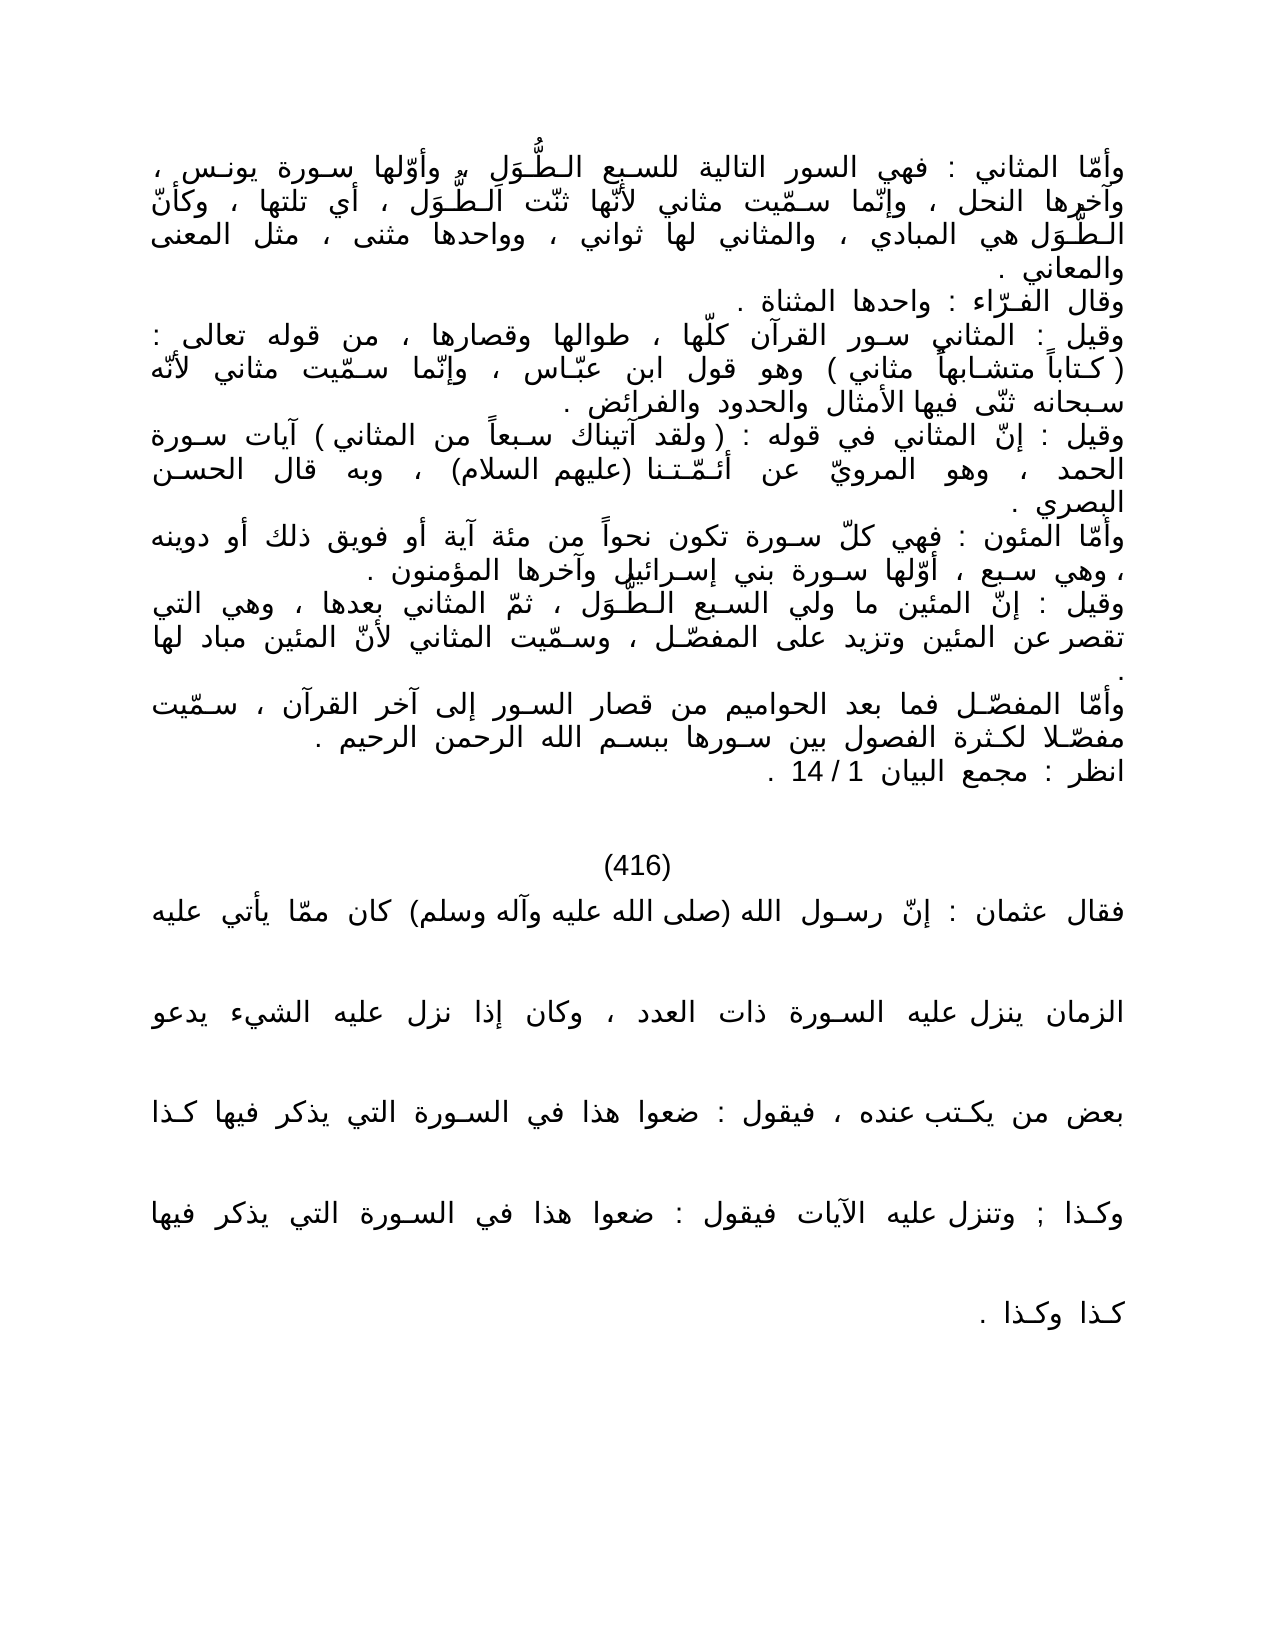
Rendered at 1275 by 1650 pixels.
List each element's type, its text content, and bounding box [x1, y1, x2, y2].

text (416) [150, 848, 1125, 881]
text وأمّا المثاني : فهي السور التالية للسـبع الـطُّـوَلِ ، وأوّلها سـورة يونـس ، وآخرها النحل ، وإنّما سـمّيت مثاني لأنّها ثنّت الـطُّـوَل ، أي تلتها ، وكأنّ الـطُّـوَل هي المبادي ، والمثاني لها ثواني ، وواحدها مثنى ، مثل المعنى والمعاني . [150, 150, 1125, 284]
text وقيل : إنّ المئين ما ولي السـبع الـطُّـوَل ، ثمّ المثاني بعدها ، وهي التي تقصر عن المئين وتزيد على المفصّـل ، وسـمّيت المثاني لأنّ المئين مباد لها . [150, 586, 1125, 687]
text فقال عثمان : إنّ رسـول الله (صلى الله عليه وآله وسلم) كان ممّا يأتي عليه الزمان ينزل عليه السـورة ذات العدد ، وكان إذا نزل عليه الشيء يدعو بعض من يكـتب عنده ، فيقول : ضعوا هذا في السـورة التي يذكر فيها كـذا وكـذا ; وتنزل عليه الآيات فيقول : ضعوا هذا في السـورة التي يذكر فيها كـذا وكـذا . [150, 894, 1125, 1330]
text انظر : مجمع البيان 1 / 14 . [150, 754, 1125, 787]
text وقيل : إنّ المثاني في قوله : ( ولقد آتيناك سـبعاً من المثاني ) آيات سـورة الحمد ، وهو المرويّ عن أئـمّـتـنا (عليهم السلام) ، وبه قال الحسـن البصري . [150, 418, 1125, 519]
text وأمّا المفصّـل فما بعد الحواميم من قصار السـور إلى آخر القرآن ، سـمّيت مفصّـلا لكـثرة الفصول بين سـورها ببسـم الله الرحمن الرحيم . [150, 687, 1125, 754]
text وقيل : المثاني سـور القرآن كلّها ، طوالها وقصارها ، من قوله تعالى : ( كـتاباً متشـابهاً مثاني ) وهو قول ابن عبّـاس ، وإنّما سـمّيت مثاني لأنّه سـبحانه ثنّى فيها الأمثال والحدود والفرائض . [150, 318, 1125, 418]
text وأمّا المئون : فهي كلّ سـورة تكون نحواً من مئة آية أو فويق ذلك أو دوينه ، وهي سـبع ، أوّلها سـورة بني إسـرائيل وآخرها المؤمنون . [150, 519, 1125, 586]
text وقال الفـرّاء : واحدها المثناة . [150, 284, 1125, 318]
